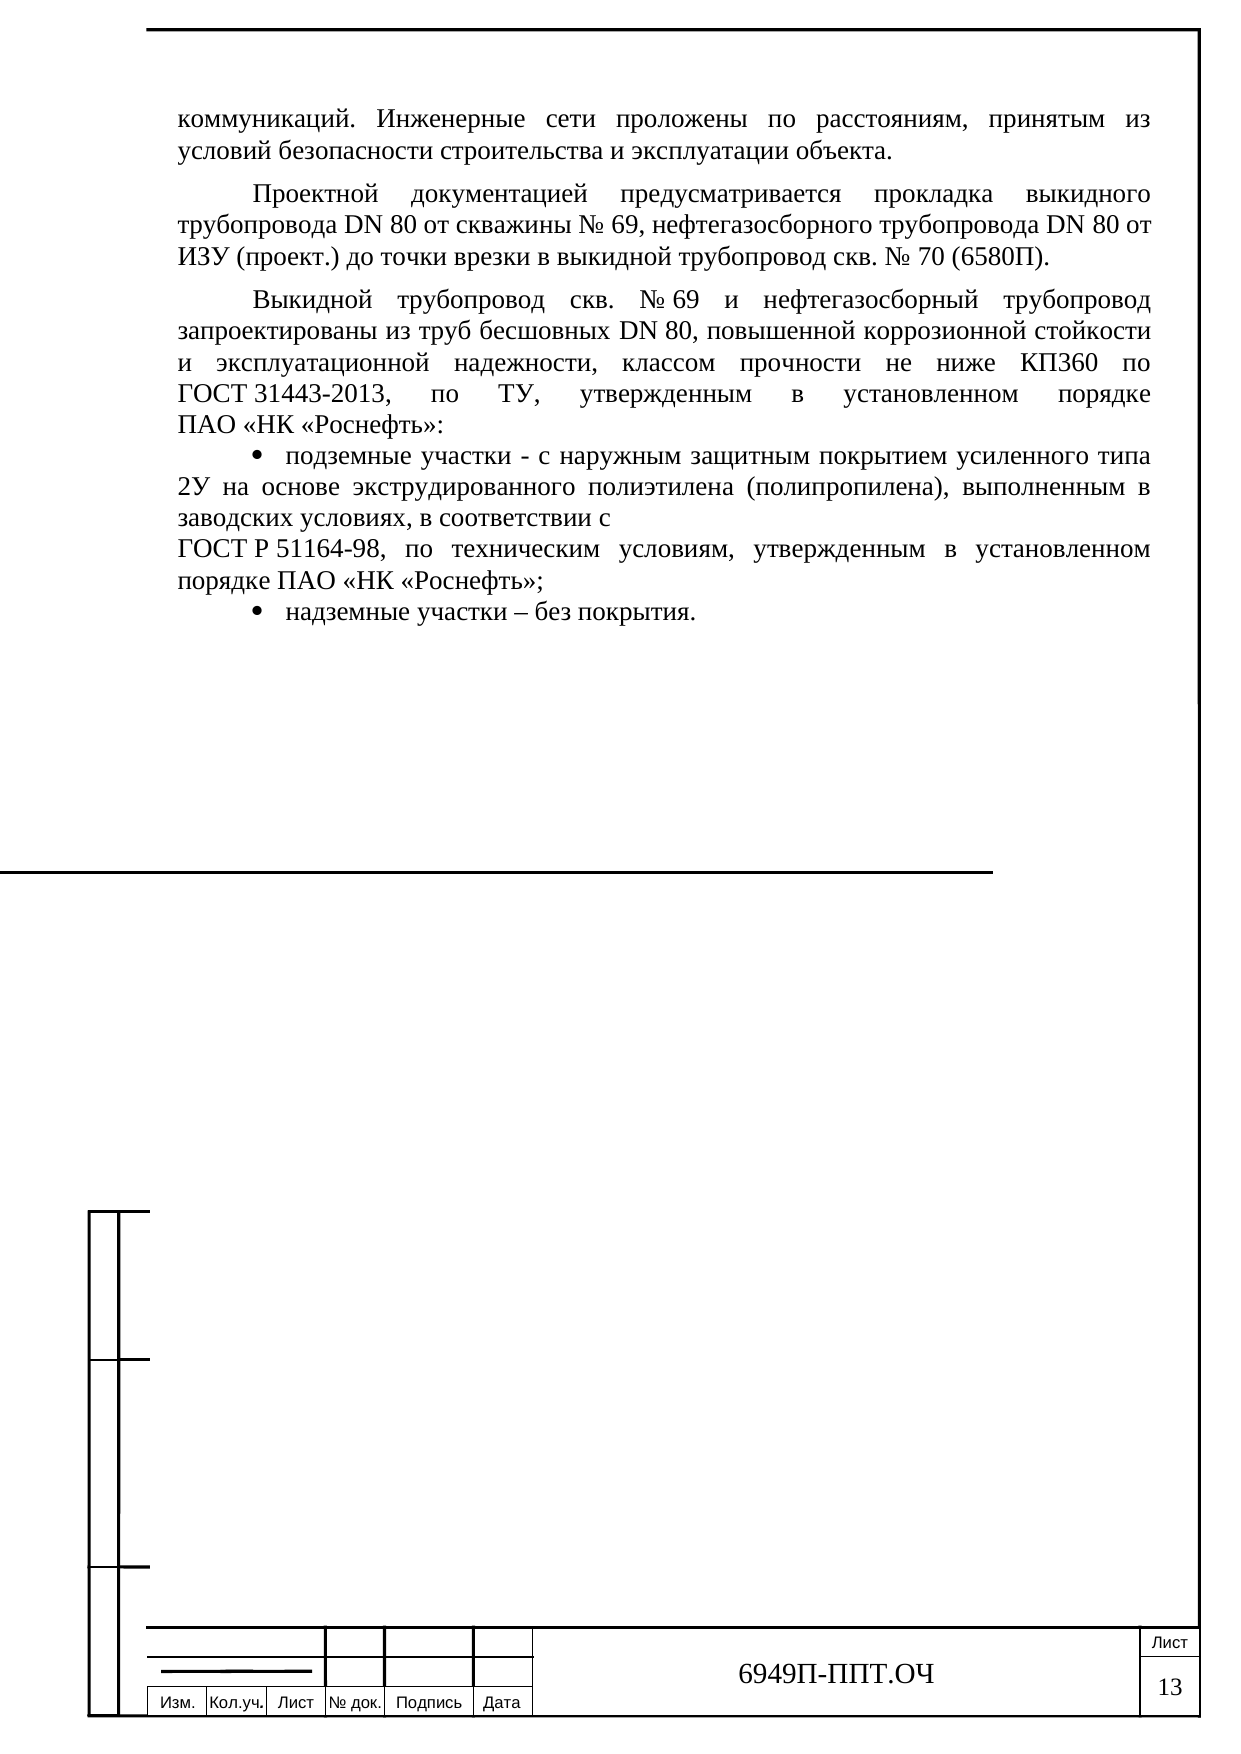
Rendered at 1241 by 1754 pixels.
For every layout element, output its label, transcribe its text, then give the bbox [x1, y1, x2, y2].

text ГОСТ Р 51164-98, по техническим условиям, утвержденным в установленном порядке ПАО «НК «Роснефть»; [177, 533, 1152, 595]
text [177, 103, 1152, 165]
list надземные участки – без покрытия. [177, 595, 1152, 626]
text Выкидной трубопровод скв. № 69 и нефтегазосборный трубопровод запроектированы из труб бесшовных DN 80, повышенной коррозионной стойкости и эксплуатационной надежности, классом прочности не ниже КП360 по ГОСТ 31443-2013, по ТУ, утвержденным в установленном порядке ПАО «НК «Роснефть»: [177, 283, 1152, 439]
text Проектной документацией предусматривается прокладка выкидного трубопровода DN 80 от скважины № 69, нефтегазосборного трубопровода DN 80 от ИЗУ (проект.) до точки врезки в выкидной трубопровод скв. № 70 (6580П). [177, 177, 1152, 271]
list подземные участки - с наружным защитным покрытием усиленного типа 2У на основе экструдированного полиэтилена (полипропилена), выполненным в заводских условиях, в соответствии с [177, 439, 1152, 533]
